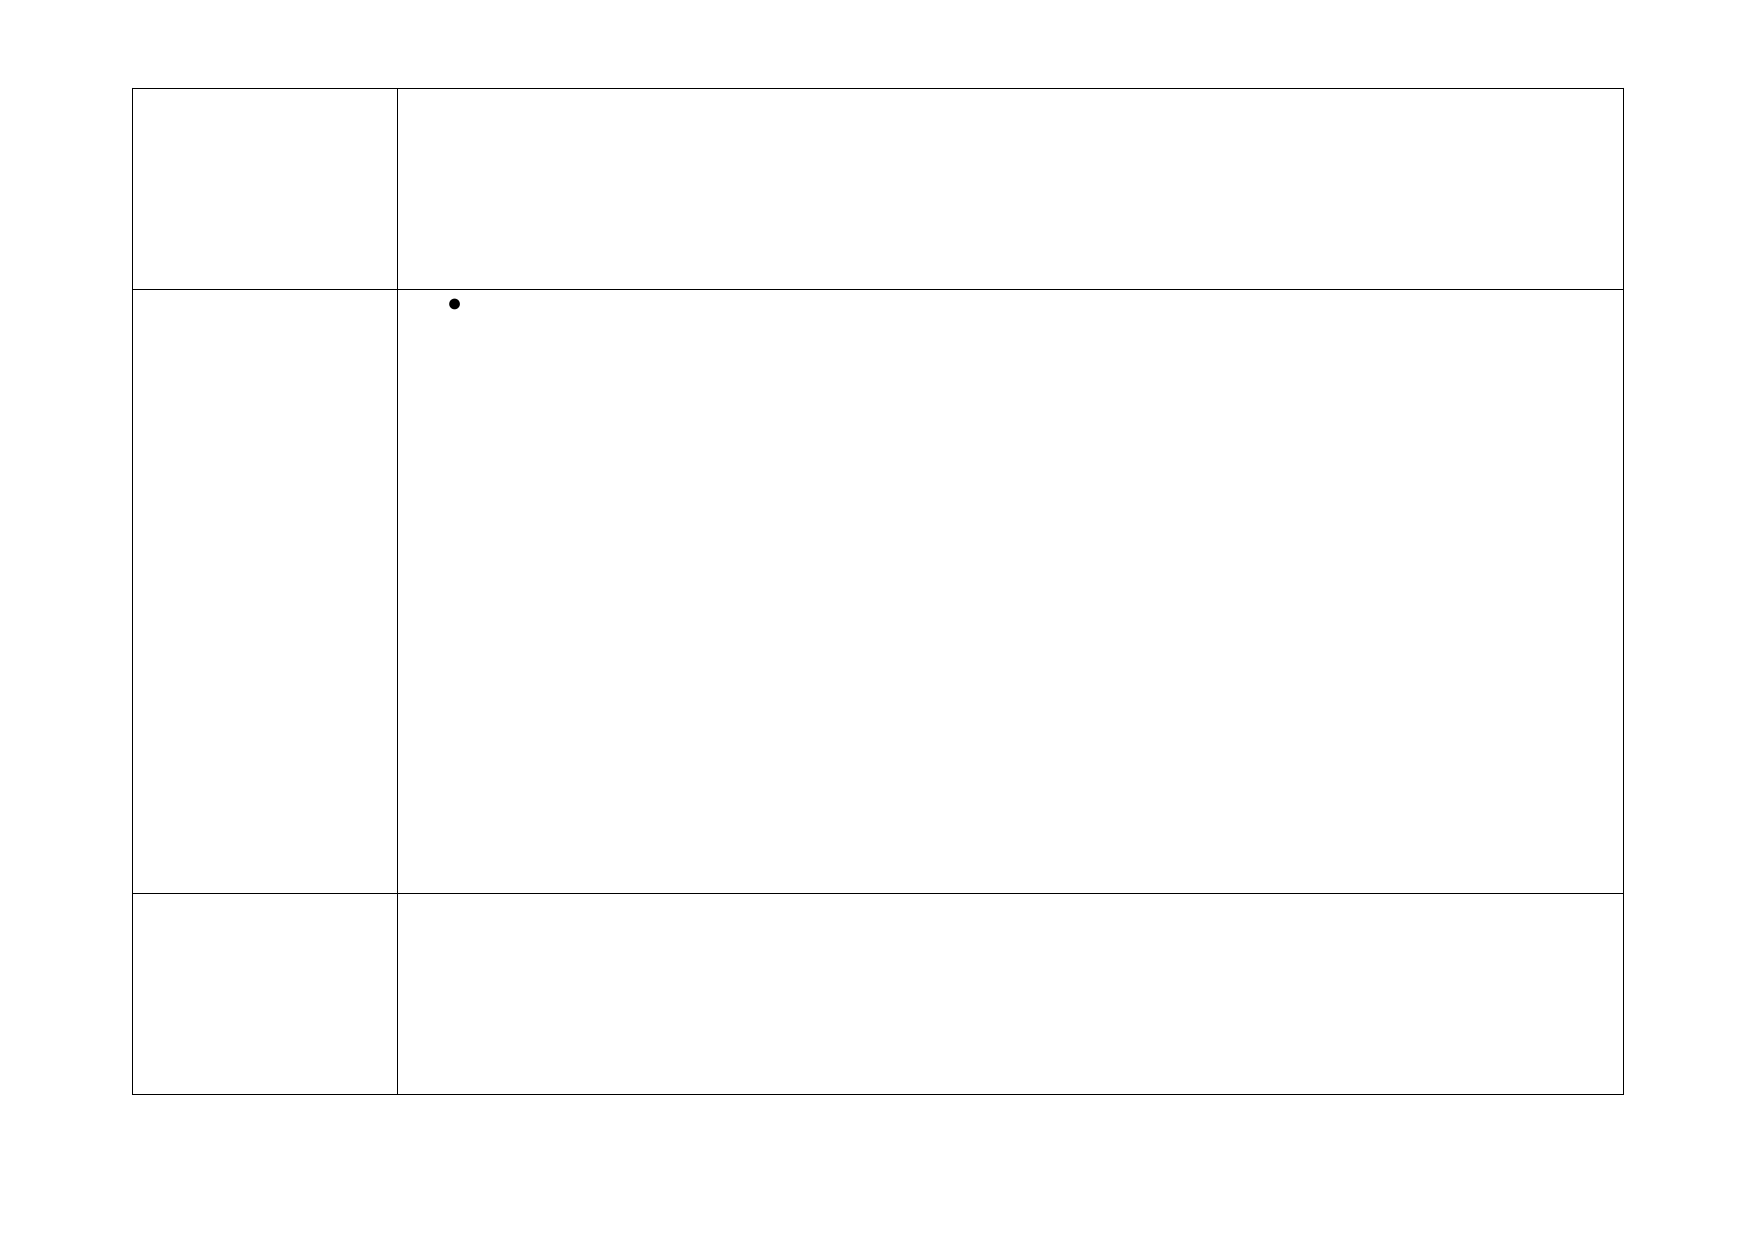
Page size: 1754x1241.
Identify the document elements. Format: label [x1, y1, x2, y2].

table_cell [398, 894, 1623, 1094]
table_cell [133, 290, 397, 893]
table_header [398, 89, 1623, 289]
table_cell [133, 894, 397, 1094]
table_header [133, 89, 397, 289]
table_cell [398, 290, 1623, 893]
